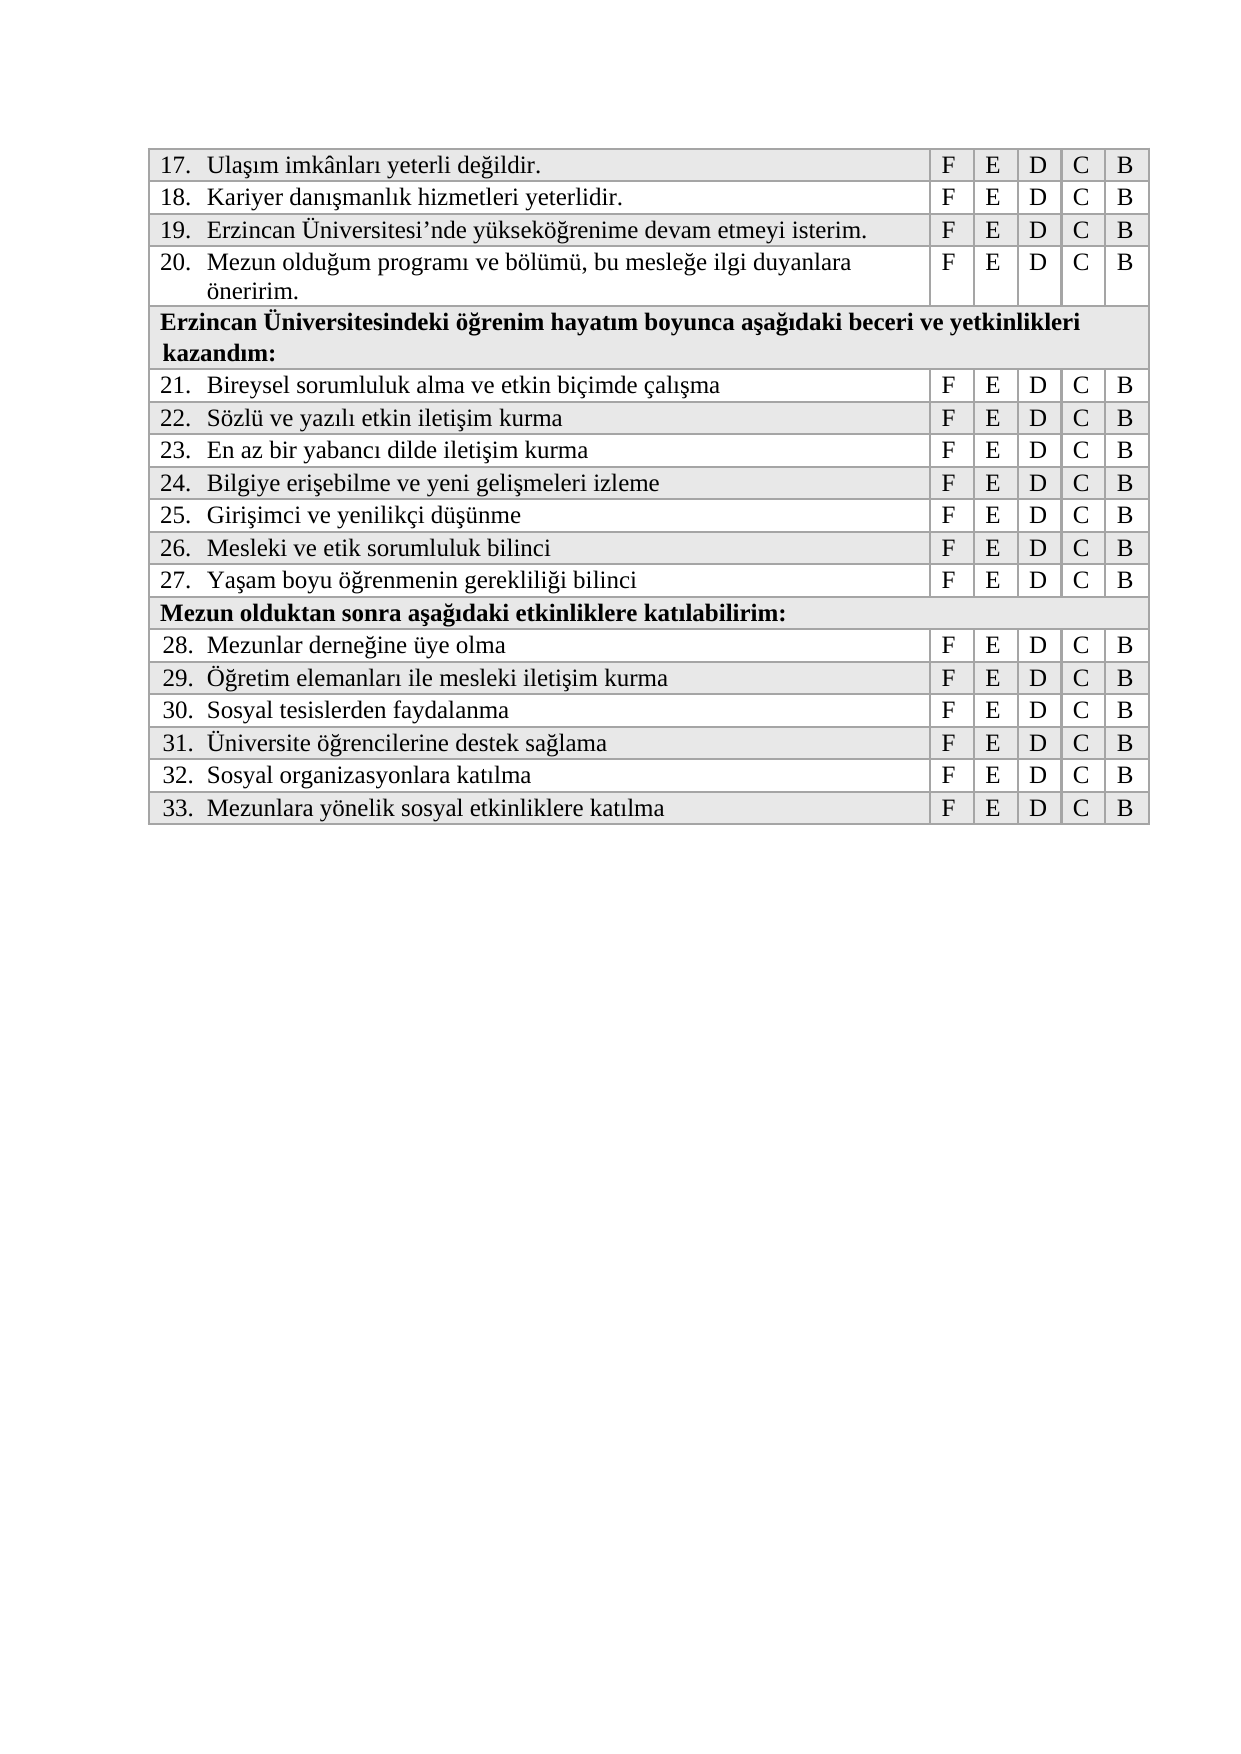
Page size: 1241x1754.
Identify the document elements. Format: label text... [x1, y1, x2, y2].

table_cell Sosyal tesislerden faydalanma [150, 695, 929, 726]
table_cell D [1019, 215, 1060, 245]
table_cell D [1019, 403, 1060, 433]
table_cell B [1106, 150, 1148, 180]
table_cell B [1106, 630, 1148, 661]
table_cell E [975, 500, 1017, 531]
table_cell E [975, 435, 1017, 466]
table_cell F [931, 182, 973, 213]
table_cell B [1106, 663, 1148, 693]
table_cell F [931, 468, 973, 498]
table_cell Sosyal organizasyonlara katılma [150, 760, 929, 791]
table_cell D [1019, 533, 1060, 563]
table_cell F [931, 403, 973, 433]
table_cell Üniversite öğrencilerine destek sağlama [150, 728, 929, 758]
table_cell E [975, 565, 1017, 596]
table_cell C [1063, 247, 1104, 305]
table_cell C [1063, 760, 1104, 791]
table_cell D [1019, 695, 1060, 726]
table_cell C [1063, 793, 1104, 823]
table_cell F [931, 728, 973, 758]
table_cell D [1019, 435, 1060, 466]
table_cell C [1063, 533, 1104, 563]
table_cell B [1106, 533, 1148, 563]
table_cell Mezunlara yönelik sosyal etkinliklere katılma [150, 793, 929, 823]
table_cell E [975, 370, 1017, 401]
table_cell Mezunlar derneğine üye olma [150, 630, 929, 661]
table_cell D [1019, 760, 1060, 791]
table_cell E [975, 630, 1017, 661]
table_cell E [975, 533, 1017, 563]
table_cell D [1019, 182, 1060, 213]
table_cell B [1106, 435, 1148, 466]
table_cell F [931, 247, 973, 305]
table_cell D [1019, 630, 1060, 661]
table_cell E [975, 247, 1017, 305]
table_cell E [975, 695, 1017, 726]
table_cell Mezun olduğum programı ve bölümü, bu mesleğe ilgi duyanlara öneririm. [150, 247, 929, 305]
table_cell D [1019, 500, 1060, 531]
table_cell Sözlü ve yazılı etkin iletişim kurma [150, 403, 929, 433]
table_cell B [1106, 695, 1148, 726]
table_cell C [1063, 182, 1104, 213]
table_cell B [1106, 760, 1148, 791]
table_cell Bireysel sorumluluk alma ve etkin biçimde çalışma [150, 370, 929, 401]
table_cell B [1106, 728, 1148, 758]
table_cell E [975, 403, 1017, 433]
table_cell B [1106, 500, 1148, 531]
table_cell C [1063, 150, 1104, 180]
table_cell F [931, 150, 973, 180]
table_cell B [1106, 565, 1148, 596]
table_cell F [931, 215, 973, 245]
table_cell C [1063, 728, 1104, 758]
table_cell Erzincan Üniversitesi’nde yükseköğrenime devam etmeyi isterim. [150, 215, 929, 245]
table_cell B [1106, 468, 1148, 498]
table_cell F [931, 370, 973, 401]
table_cell Erzincan Üniversitesindeki öğrenim hayatım boyunca aşağıdaki beceri ve yetkinlikleri kazandım: [150, 307, 1148, 368]
table_cell C [1063, 215, 1104, 245]
table_cell F [931, 695, 973, 726]
table_cell D [1019, 793, 1060, 823]
table_cell F [931, 435, 973, 466]
table_cell B [1106, 215, 1148, 245]
table_cell C [1063, 565, 1104, 596]
table_cell E [975, 150, 1017, 180]
table_cell B [1106, 793, 1148, 823]
table_cell F [931, 500, 973, 531]
table_cell Girişimci ve yenilikçi düşünme [150, 500, 929, 531]
table_cell F [931, 760, 973, 791]
table_cell F [931, 533, 973, 563]
table_cell F [931, 630, 973, 661]
table_cell Mezun olduktan sonra aşağıdaki etkinliklere katılabilirim: [150, 598, 1148, 628]
table_cell D [1019, 468, 1060, 498]
table_cell D [1019, 247, 1060, 305]
table_cell B [1106, 247, 1148, 305]
table_cell C [1063, 468, 1104, 498]
table_cell D [1019, 565, 1060, 596]
table_cell C [1063, 695, 1104, 726]
table_cell E [975, 663, 1017, 693]
table_cell E [975, 760, 1017, 791]
table_cell C [1063, 663, 1104, 693]
table_cell Kariyer danışmanlık hizmetleri yeterlidir. [150, 182, 929, 213]
table_cell E [975, 793, 1017, 823]
table_cell C [1063, 403, 1104, 433]
table_cell B [1106, 403, 1148, 433]
table_cell D [1019, 370, 1060, 401]
table_cell E [975, 215, 1017, 245]
table_cell C [1063, 370, 1104, 401]
table_cell E [975, 728, 1017, 758]
table_cell C [1063, 435, 1104, 466]
table_cell Ulaşım imkânları yeterli değildir. [150, 150, 929, 180]
table_cell D [1019, 150, 1060, 180]
table_cell En az bir yabancı dilde iletişim kurma [150, 435, 929, 466]
table_cell F [931, 565, 973, 596]
table_cell D [1019, 663, 1060, 693]
table_cell Öğretim elemanları ile mesleki iletişim kurma [150, 663, 929, 693]
table_cell E [975, 468, 1017, 498]
table_cell E [975, 182, 1017, 213]
table_cell Mesleki ve etik sorumluluk bilinci [150, 533, 929, 563]
table_cell F [931, 793, 973, 823]
table_cell B [1106, 370, 1148, 401]
table_cell Yaşam boyu öğrenmenin gerekliliği bilinci [150, 565, 929, 596]
table_cell C [1063, 630, 1104, 661]
table_cell C [1063, 500, 1104, 531]
table_cell B [1106, 182, 1148, 213]
table_cell Bilgiye erişebilme ve yeni gelişmeleri izleme [150, 468, 929, 498]
table_cell F [931, 663, 973, 693]
table_cell D [1019, 728, 1060, 758]
